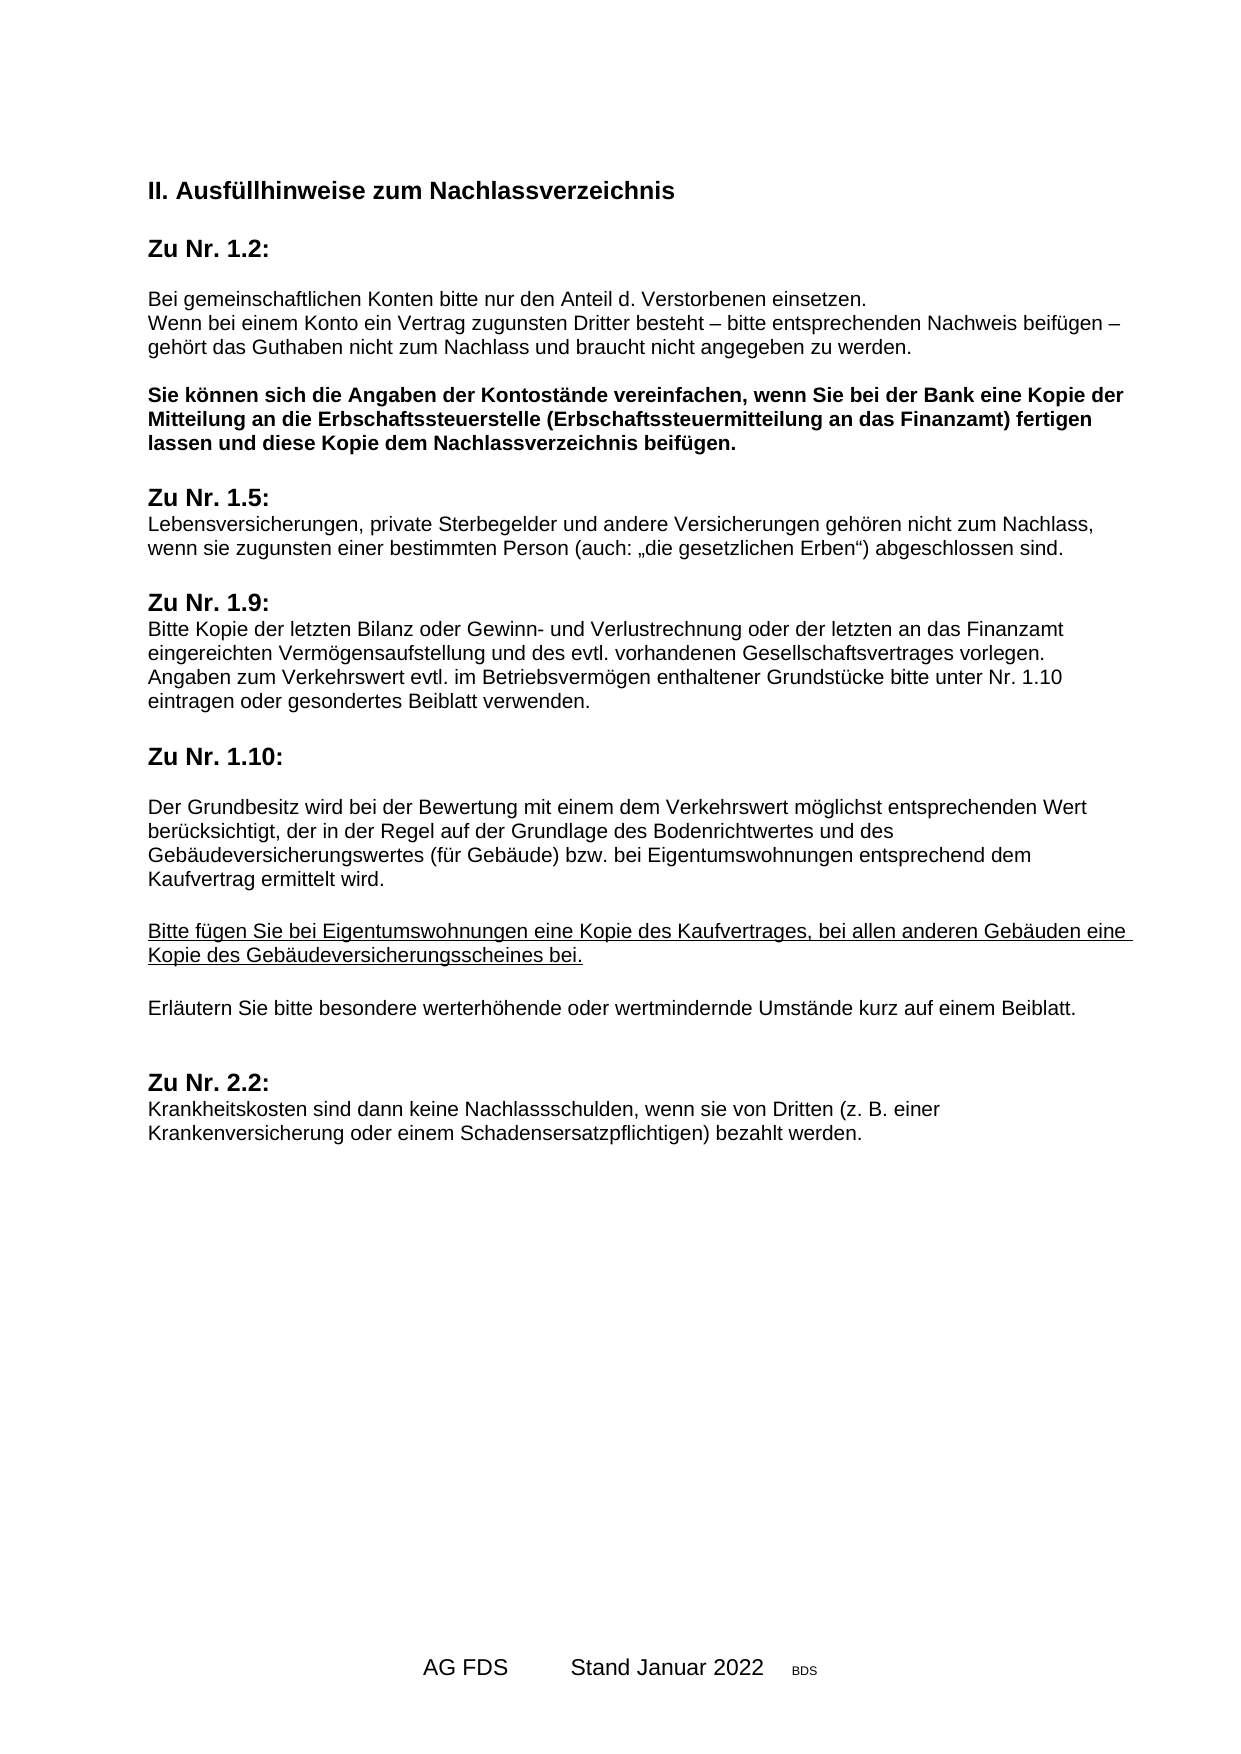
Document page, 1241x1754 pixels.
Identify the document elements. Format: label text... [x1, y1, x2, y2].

table_header II. Ausfüllhinweise zum Nachlassverzeichnis Zu Nr. 1.2: Bei gemeinschaftlichen Konten bitte nur den Anteil d. Verstorbenen einsetzen. Wenn bei einem Konto ein Vertrag zugunsten Dritter besteht – bitte entsprechenden Nachweis beifügen – gehört das Guthaben nicht zum Nachlass und braucht nicht angegeben zu werden. Sie können sich die Angaben der Kontostände vereinfachen, wenn Sie bei der Bank eine Kopie der Mitteilung an die Erbschaftssteuerstelle (Erbschaftssteuermitteilung an das Finanzamt) fertigen lassen und diese Kopie dem Nachlassverzeichnis beifügen. Zu Nr. 1.5: Lebensversicherungen, private Sterbegelder und andere Versicherungen gehören nicht zum Nachlass, wenn sie zugunsten einer bestimmten Person (auch: „die gesetzlichen Erben“) abgeschlossen sind. Zu Nr. 1.9: Bitte Kopie der letzten Bilanz oder Gewinn- und Verlustrechnung oder der letzten an das Finanzamt eingereichten Vermögensaufstellung und des evtl. vorhandenen Gesellschaftsvertrages vorlegen. Angaben zum Verkehrswert evtl. im Betriebsvermögen enthaltener Grundstücke bitte unter Nr. 1.10 eintragen oder gesondertes Beiblatt verwenden. Zu Nr. 1.10: Der Grundbesitz wird bei der Bewertung mit einem dem Verkehrswert möglichst entsprechenden Wert berücksichtigt, der in der Regel auf der Grundlage des Bodenrichtwertes und des Gebäudeversicherungswertes (für Gebäude) bzw. bei Eigentumswohnungen entsprechend dem Kaufvertrag ermittelt wird. Bitte fügen Sie bei Eigentumswohnungen eine Kopie des Kaufvertrages, bei allen anderen Gebäuden eine Kopie des Gebäudeversicherungsscheines bei. Erläutern Sie bitte besondere werterhöhende oder wertmindernde Umstände kurz auf einem Beiblatt. Zu Nr. 2.2: Krankheitskosten sind dann keine Nachlassschulden, wenn sie von Dritten (z. B. einer Krankenversicherung oder einem Schadensersatzpflichtigen) bezahlt werden. [148, 148, 1141, 1173]
